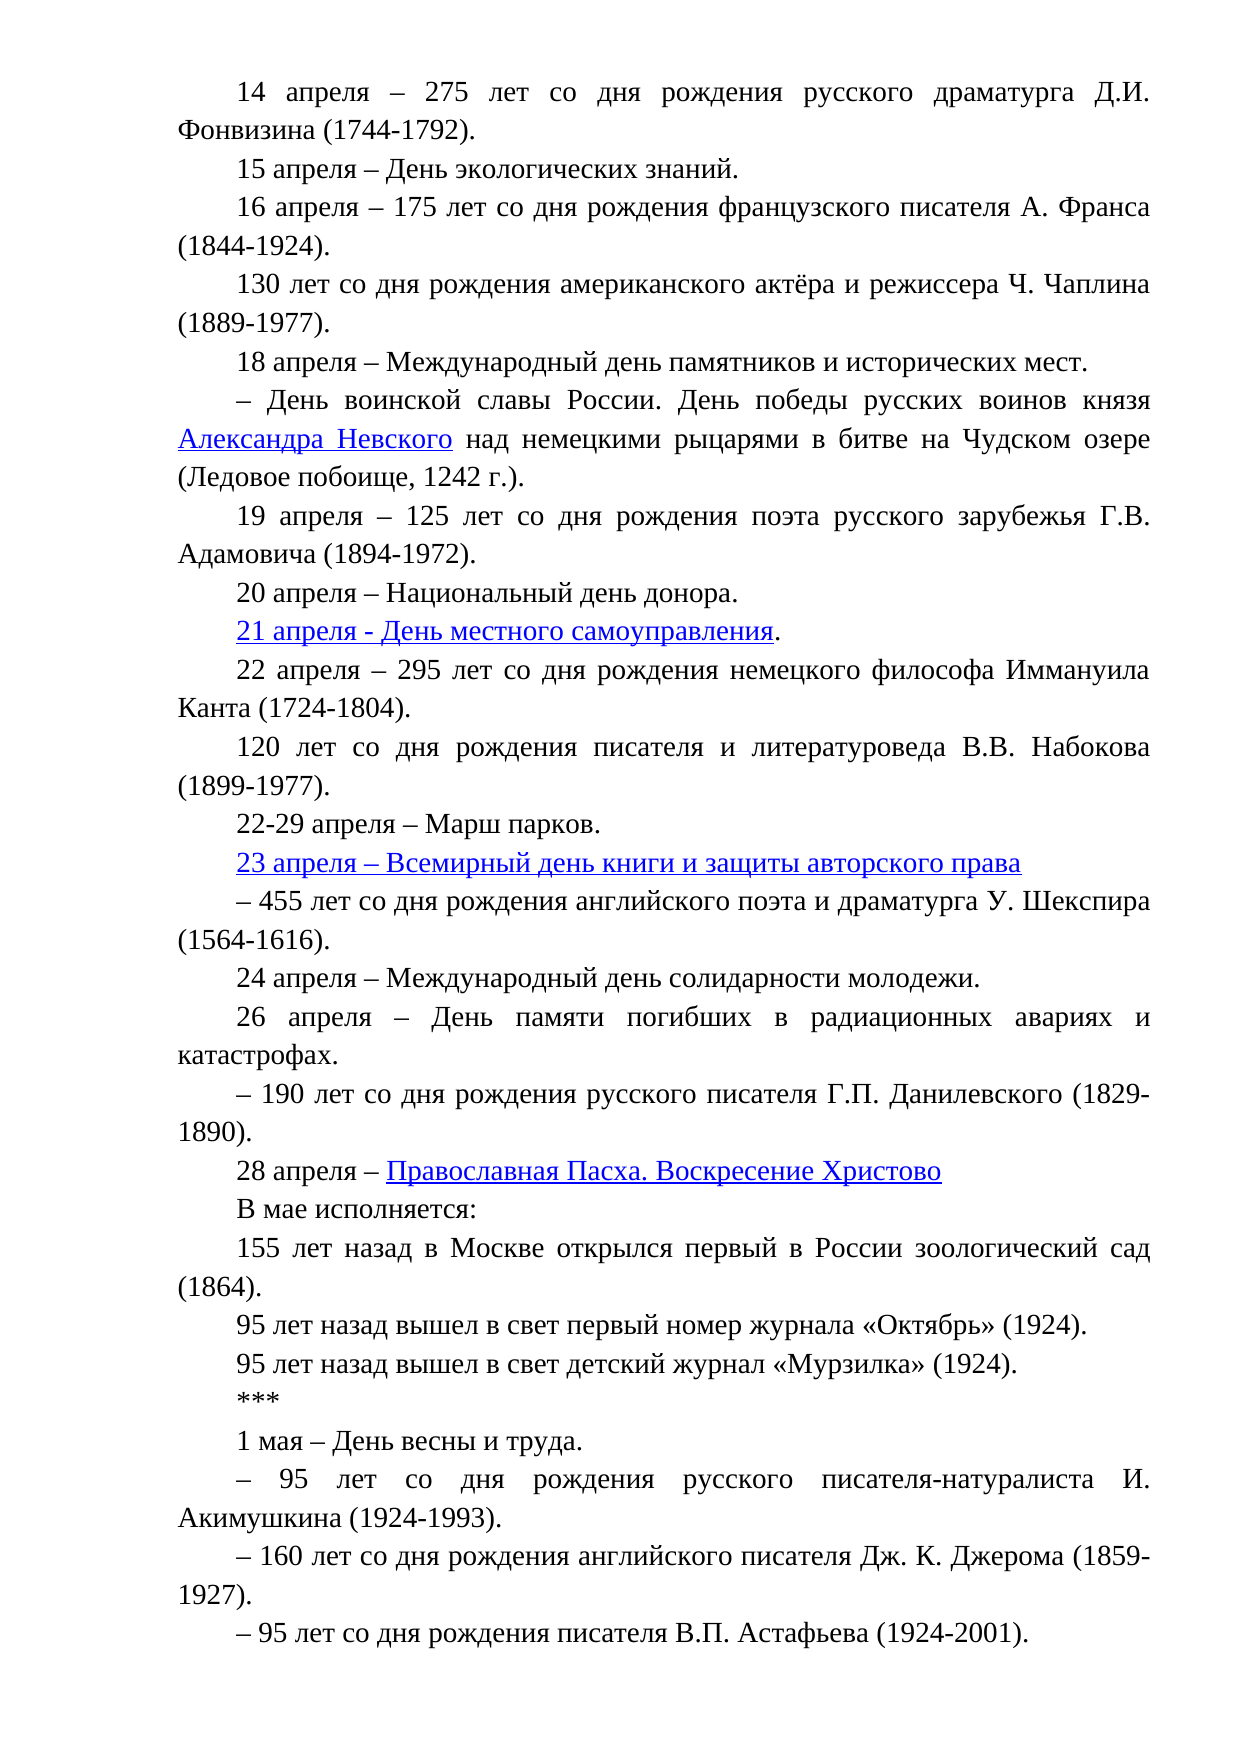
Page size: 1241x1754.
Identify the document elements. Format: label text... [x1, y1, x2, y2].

text 16 апреля – 175 лет со дня рождения французского писателя А. Франса (1844-1924). [177, 189, 1152, 262]
text 26 апреля – День памяти погибших в радиационных авариях и катастрофах. [177, 999, 1152, 1071]
text 130 лет со дня рождения американского актёра и режиссера Ч. Чаплина (1889-1977). [177, 267, 1152, 339]
text 22 апреля – 295 лет со дня рождения немецкого философа Иммануила Канта (1724-1804). [177, 652, 1152, 724]
text 18 апреля – Международный день памятников и исторических мест. [177, 344, 1152, 377]
text 22-29 апреля – Марш парков. [177, 806, 1152, 840]
text 21 апреля - День местного самоуправления. [177, 613, 1152, 647]
text – 160 лет со дня рождения английского писателя Дж. К. Джерома (1859-1927). [177, 1538, 1152, 1611]
text 120 лет со дня рождения писателя и литературоведа В.В. Набокова (1899-1977). [177, 729, 1152, 801]
text 14 апреля – 275 лет со дня рождения русского драматурга Д.И. Фонвизина (1744-1792). [177, 74, 1152, 146]
text 95 лет назад вышел в свет первый номер журнала «Октябрь» (1924). [177, 1307, 1152, 1341]
text 15 апреля – День экологических знаний. [177, 151, 1152, 184]
text 20 апреля – Национальный день донора. [177, 575, 1152, 608]
text – 455 лет со дня рождения английского поэта и драматурга У. Шекспира (1564-1616). [177, 883, 1152, 955]
text *** [177, 1384, 1152, 1418]
text 24 апреля – Международный день солидарности молодежи. [177, 960, 1152, 994]
text 95 лет назад вышел в свет детский журнал «Мурзилка» (1924). [177, 1346, 1152, 1379]
text – 95 лет со дня рождения русского писателя-натуралиста И. Акимушкина (1924-1993). [177, 1461, 1152, 1533]
text 28 апреля – Православная Пасха. Воскресение Христово [177, 1153, 1152, 1187]
text 23 апреля – Всемирный день книги и защиты авторского права [177, 845, 1152, 878]
text 155 лет назад в Москве открылся первый в России зоологический сад (1864). [177, 1230, 1152, 1302]
text В мае исполняется: [177, 1192, 1152, 1225]
text – 190 лет со дня рождения русского писателя Г.П. Данилевского (1829-1890). [177, 1076, 1152, 1148]
text – День воинской славы России. День победы русских воинов князя Александра Невского над немецкими рыцарями в битве на Чудском озере (Ледовое побоище, 1242 г.). [177, 382, 1152, 493]
text 1 мая – День весны и труда. [177, 1423, 1152, 1456]
text – 95 лет со дня рождения писателя В.П. Астафьева (1924-2001). [177, 1616, 1152, 1649]
text 19 апреля – 125 лет со дня рождения поэта русского зарубежья Г.В. Адамовича (1894-1972). [177, 498, 1152, 570]
